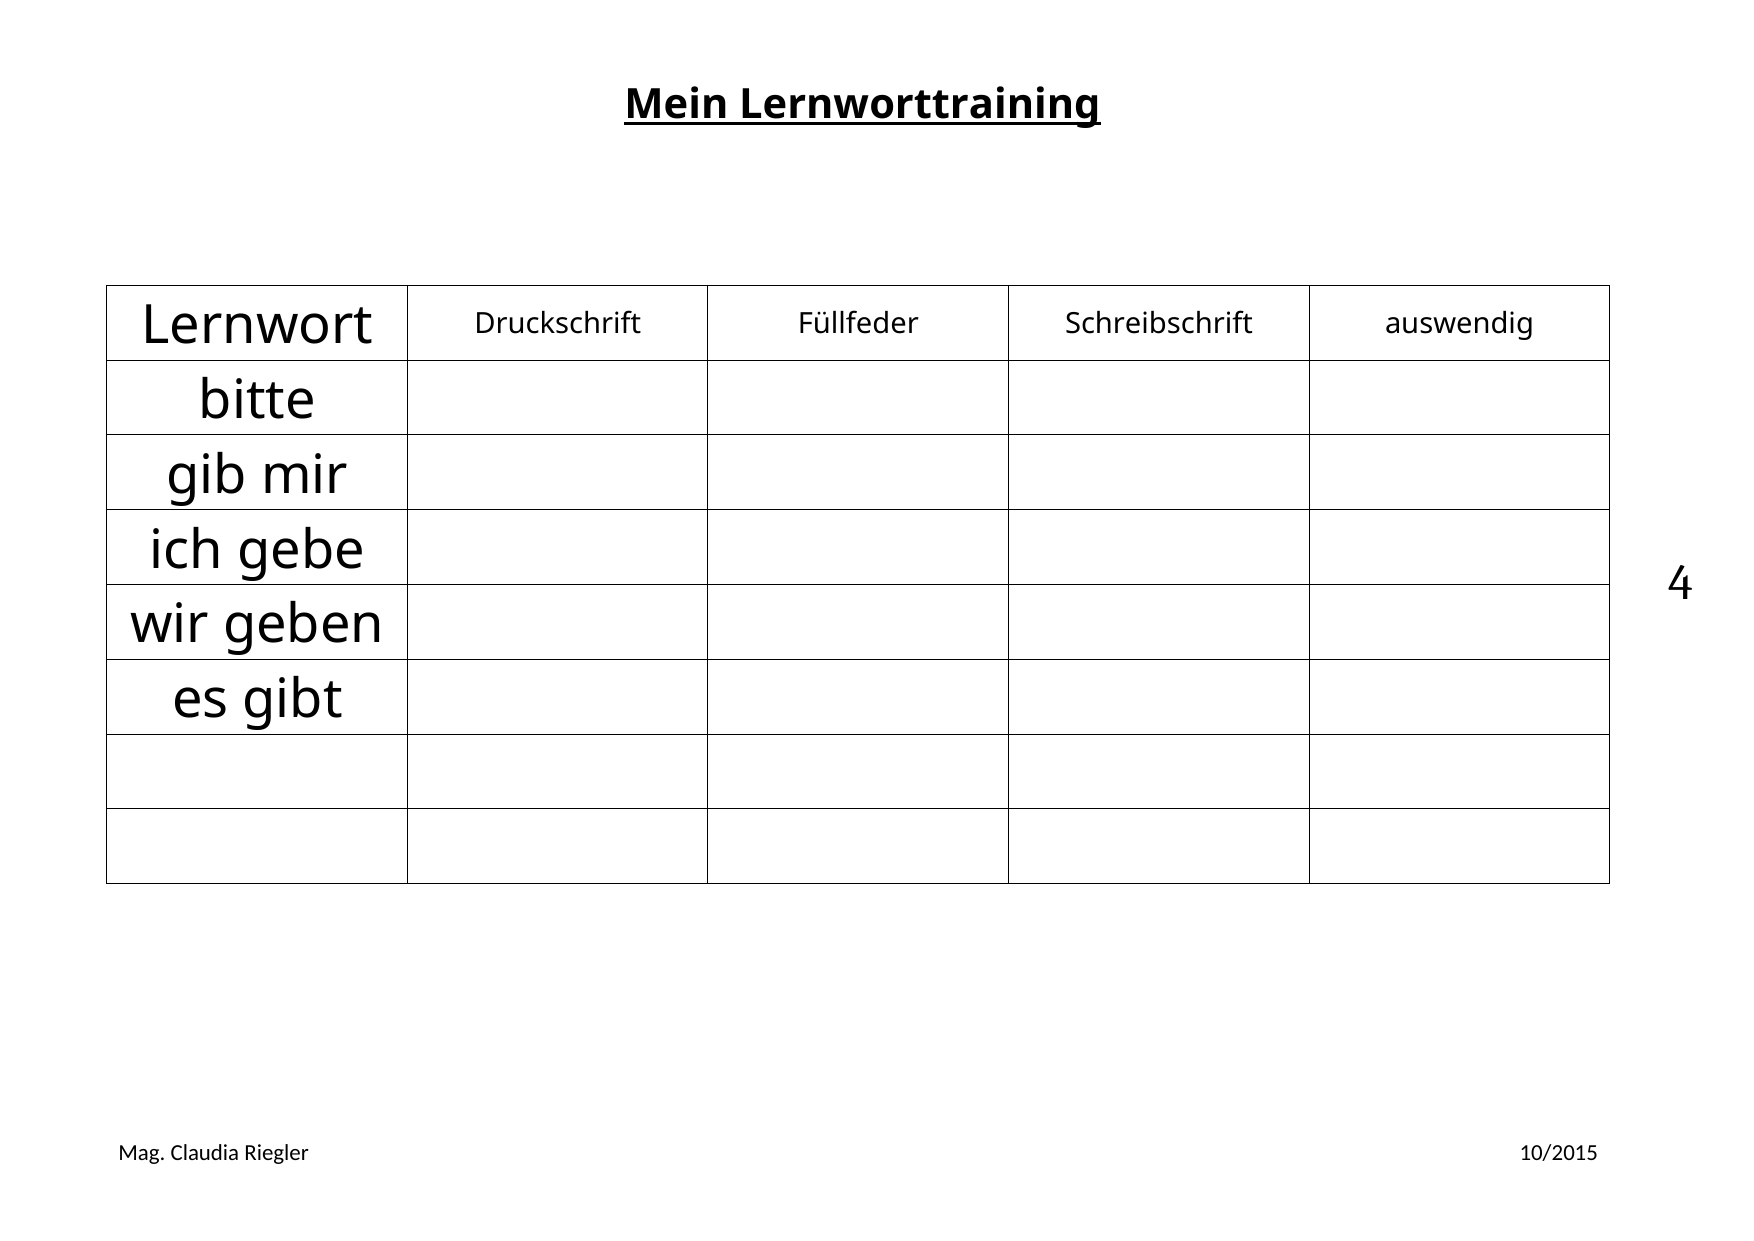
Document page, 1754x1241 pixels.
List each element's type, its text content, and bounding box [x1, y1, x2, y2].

table_cell bitte [107, 361, 407, 434]
table_cell [1009, 361, 1309, 434]
table_cell [408, 735, 707, 808]
table_cell [1310, 735, 1609, 808]
table_cell [1009, 660, 1309, 733]
table_cell [1009, 809, 1309, 883]
table_header Lernwort [107, 286, 407, 359]
table_cell [1310, 510, 1609, 584]
table_cell [708, 585, 1008, 659]
table_header Druckschrift [408, 286, 707, 359]
table_cell [408, 585, 707, 659]
table_cell wir geben [107, 585, 407, 659]
table_cell [1310, 361, 1609, 434]
table_cell [408, 361, 707, 434]
table_cell es gibt [107, 660, 407, 733]
table_cell [408, 660, 707, 733]
table_cell [408, 510, 707, 584]
table_cell [708, 809, 1008, 883]
table_cell ich gebe [107, 510, 407, 584]
table_header Füllfeder [708, 286, 1008, 359]
table_cell [1009, 585, 1309, 659]
table_cell [1310, 809, 1609, 883]
table_cell gib mir [107, 435, 407, 509]
table_cell [107, 735, 407, 808]
table_cell [1009, 510, 1309, 584]
table_header Schreibschrift [1009, 286, 1309, 359]
table_cell [1310, 660, 1609, 733]
table_cell [708, 660, 1008, 733]
table_cell [708, 435, 1008, 509]
table_cell [708, 361, 1008, 434]
table_header auswendig [1310, 286, 1609, 359]
table_cell [708, 735, 1008, 808]
table_cell [408, 809, 707, 883]
table_cell [708, 510, 1008, 584]
table_cell [408, 435, 707, 509]
table_cell [1310, 585, 1609, 659]
table_cell [1310, 435, 1609, 509]
table_cell [1009, 435, 1309, 509]
table_cell [1009, 735, 1309, 808]
table_cell [107, 809, 407, 883]
